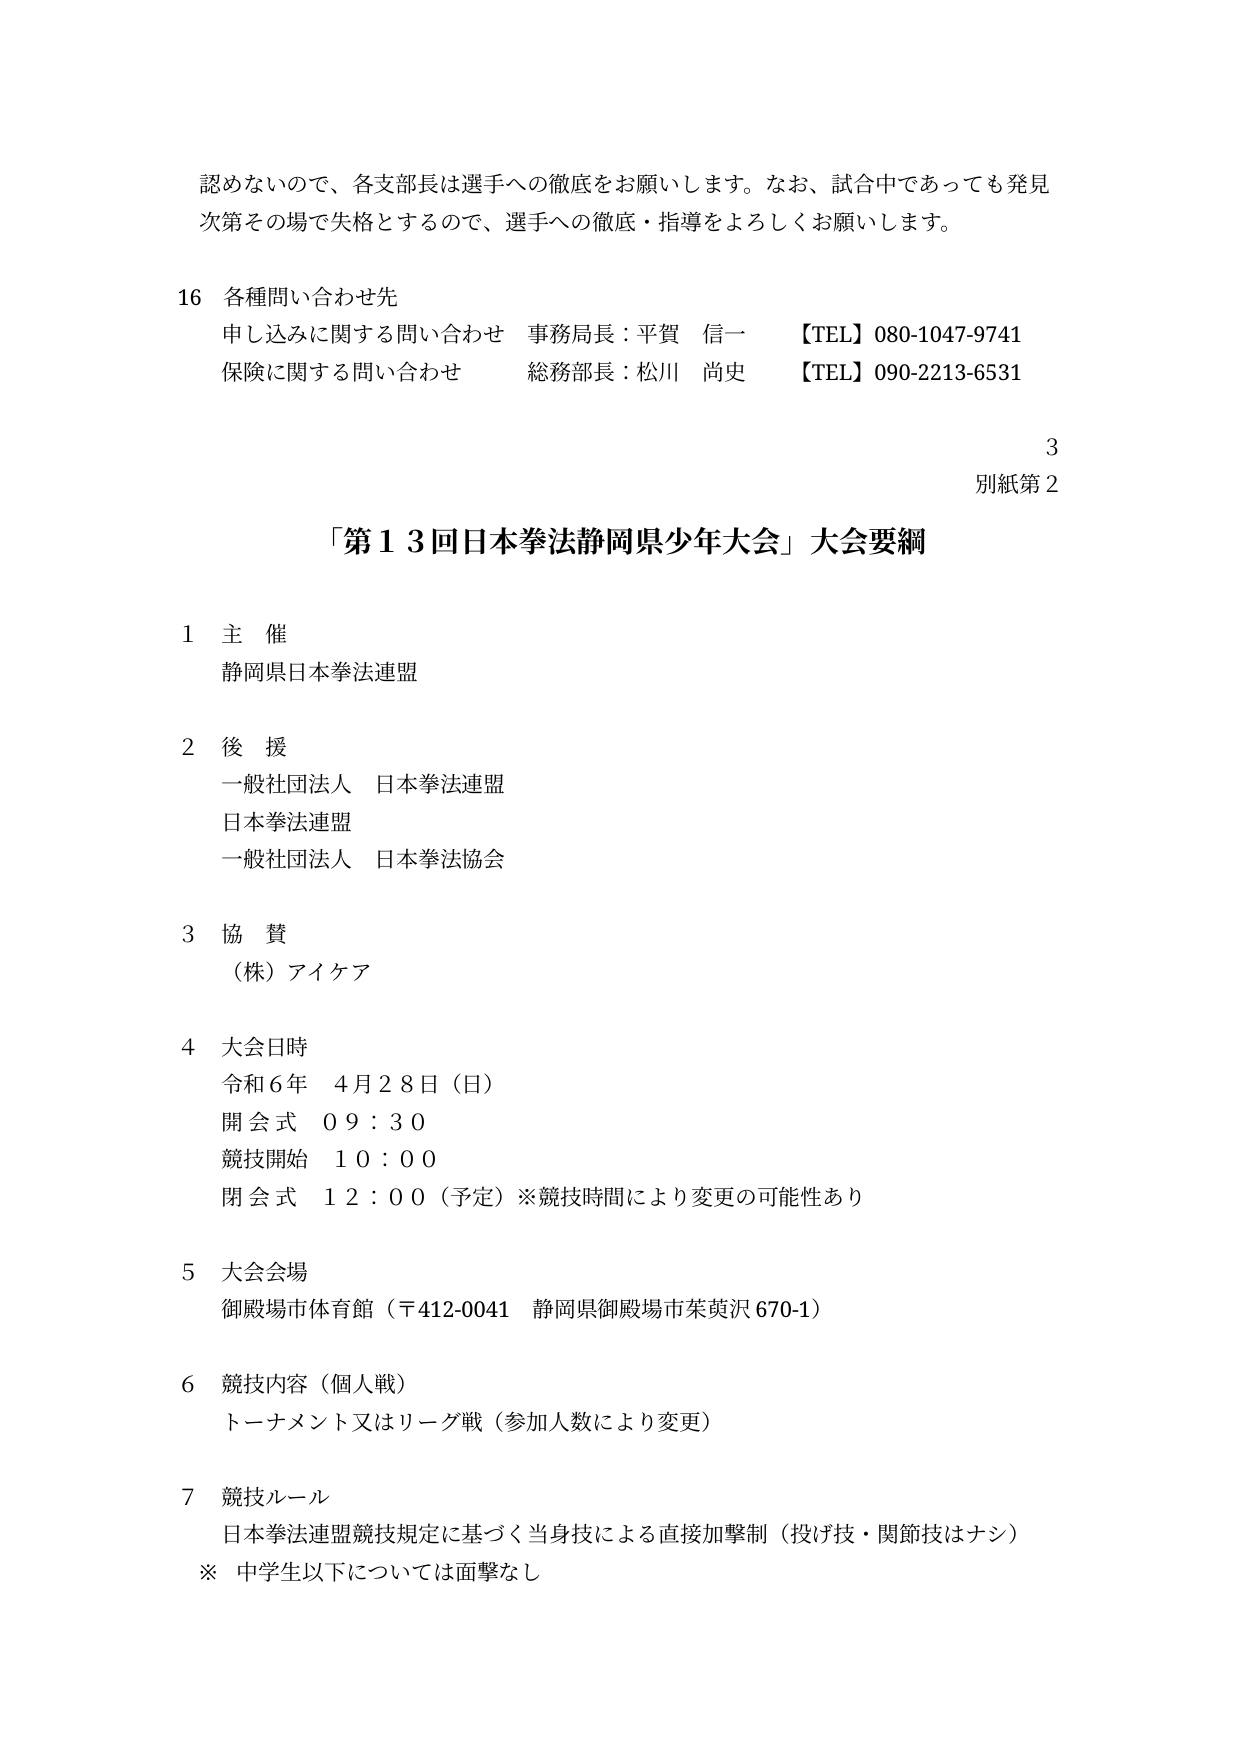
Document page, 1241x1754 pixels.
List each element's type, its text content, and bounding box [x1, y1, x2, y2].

text 御殿場市体育館（〒412-0041 静岡県御殿場市茱萸沢670-1） [177, 1289, 1063, 1327]
text ７ 競技ルール [177, 1477, 1063, 1514]
text 開会式 ０９：３０ [177, 1102, 1063, 1139]
text 日本拳法連盟競技規定に基づく当身技による直接加撃制（投げ技・関節技はナシ） [177, 1514, 1063, 1552]
text ５ 大会会場 [177, 1252, 1063, 1289]
list 中学生以下については面撃なし [199, 1552, 1063, 1589]
text 次第その場で失格とするので、選手への徹底・指導をよろしくお願いします。 [199, 202, 1063, 239]
text 申し込みに関する問い合わせ 事務局長：平賀 信一 【TEL】080-1047-9741 [177, 314, 1063, 352]
text ４ 大会日時 [177, 1027, 1063, 1064]
text ３ 協 賛 [177, 914, 1063, 952]
text 日本拳法連盟 [177, 802, 1063, 839]
text （株）アイケア [177, 952, 1063, 989]
text 別紙第２ [177, 464, 1063, 502]
text １ 主 催 [177, 614, 1063, 652]
text ３ [177, 427, 1063, 464]
text 令和６年 ４月２８日（日） [177, 1064, 1063, 1102]
text ６ 競技内容（個人戦） [177, 1364, 1063, 1402]
text 認めないので、各支部長は選手への徹底をお願いします。なお、試合中であっても発見 [199, 164, 1063, 202]
text トーナメント又はリーグ戦（参加人数により変更） [177, 1402, 1063, 1439]
text ２ 後 援 [177, 727, 1063, 764]
text 「第１３回日本拳法静岡県少年大会」大会要綱 [177, 502, 1063, 577]
text 16 各種問い合わせ先 [177, 277, 1063, 314]
text 一般社団法人 日本拳法協会 [177, 839, 1063, 877]
text 閉会式 １２：００（予定）※競技時間により変更の可能性あり [177, 1177, 1063, 1214]
text 一般社団法人 日本拳法連盟 [177, 764, 1063, 802]
text 競技開始 １０：００ [177, 1139, 1063, 1177]
text 静岡県日本拳法連盟 [177, 652, 1063, 689]
text 保険に関する問い合わせ 総務部長：松川 尚史 【TEL】090-2213-6531 [177, 352, 1063, 389]
